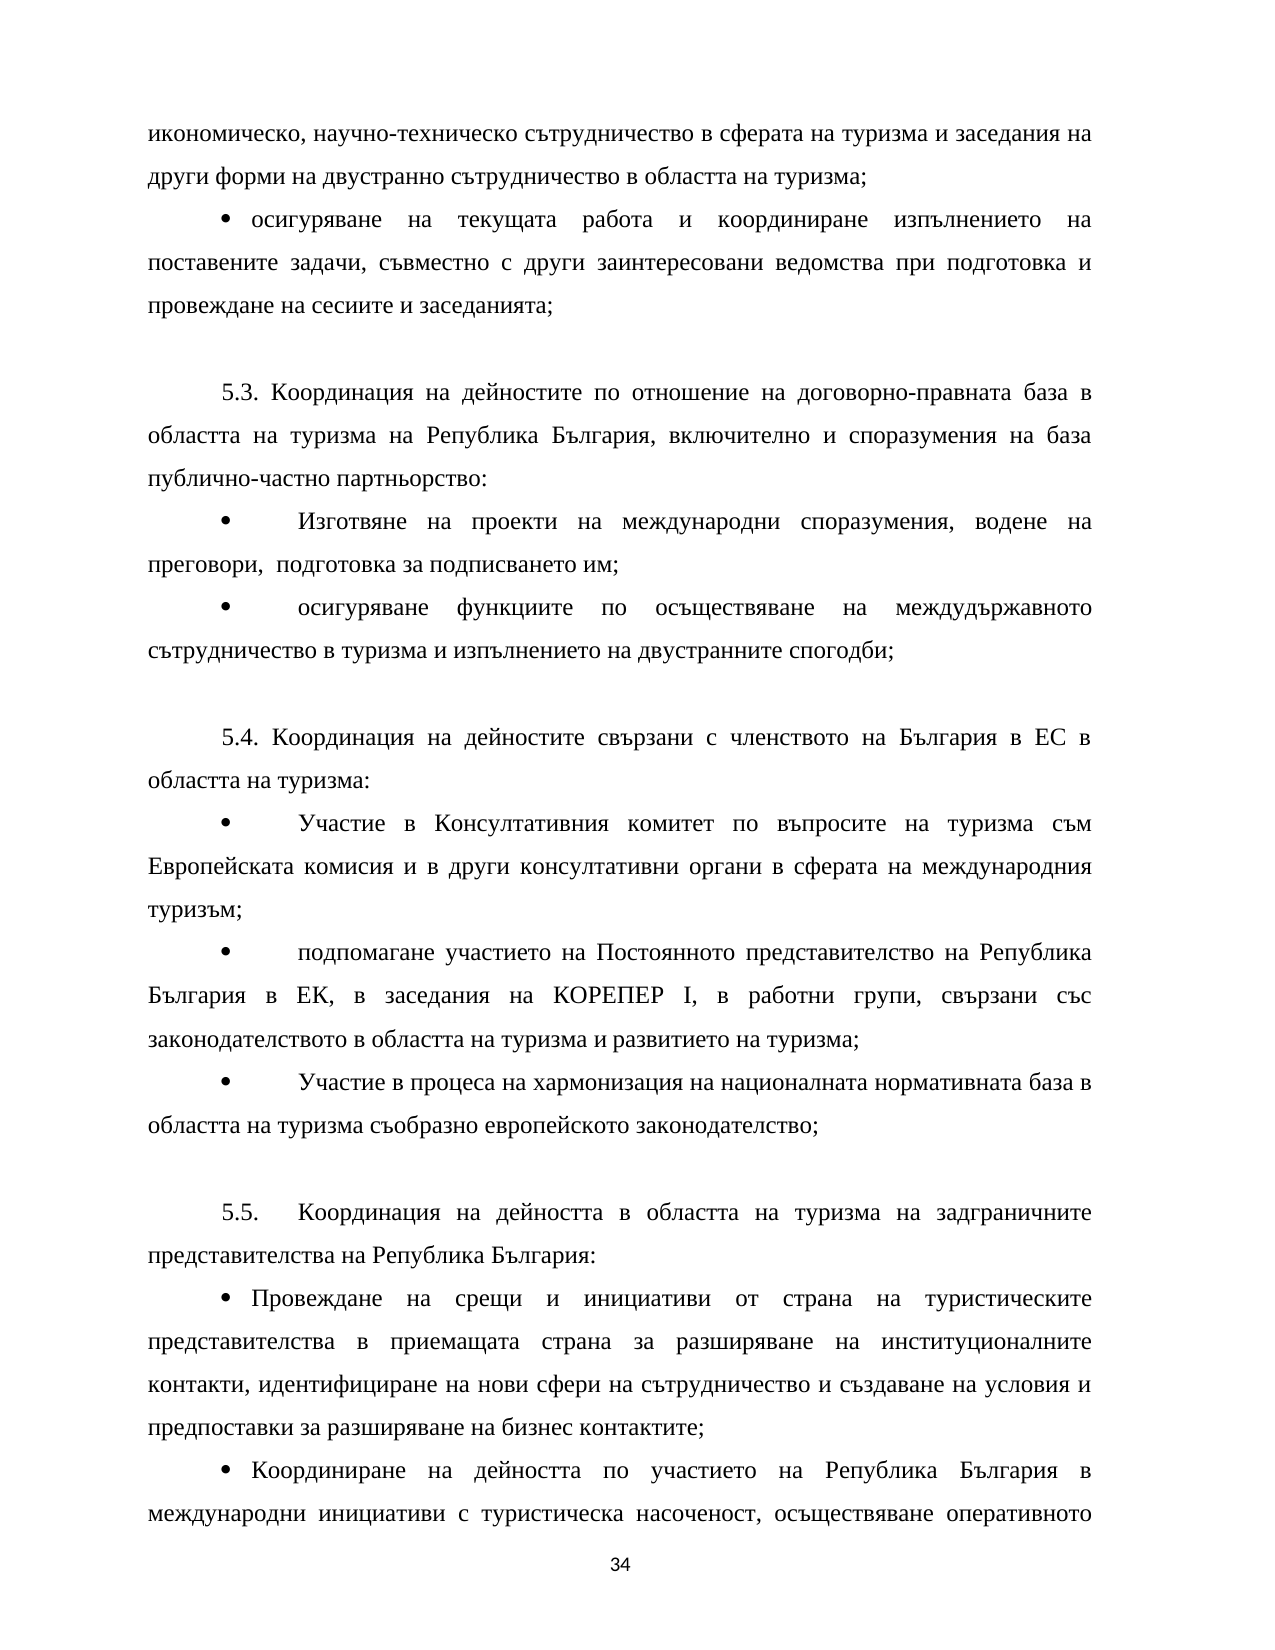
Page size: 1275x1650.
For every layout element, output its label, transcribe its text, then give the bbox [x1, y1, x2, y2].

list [148, 1455, 1093, 1527]
list Участие в Консултативния комитет по въпросите на туризма съм Европейската комисия и в други консултативни органи в сферата на международния туризъм; [148, 808, 1093, 923]
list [148, 118, 1093, 190]
text 5.4. Координация на дейностите свързани с членството на България в ЕС в областта на туризма: [148, 722, 1093, 794]
list осигуряване на текущата работа и координиране изпълнението на поставените задачи, съвместно с други заинтересовани ведомства при подготовка и провеждане на сесиите и заседанията; [148, 204, 1093, 319]
list Координация на дейността в областта на туризма на задграничните представителства на Република България: [148, 1197, 1093, 1268]
list Провеждане на срещи и инициативи от страна на туристическите представителства в приемащата страна за разширяване на институционалните контакти, идентифициране на нови сфери на сътрудничество и създаване на условия и предпоставки за разширяване на бизнес контактите; [148, 1283, 1093, 1441]
list Изготвяне на проекти на международни споразумения, водене на преговори, подготовка за подписването им; [148, 506, 1093, 578]
list Участие в процеса на хармонизация на националната нормативната база в областта на туризма съобразно европейското законодателство; [148, 1067, 1093, 1139]
list осигуряване функциите по осъществяване на междудържавното сътрудничество в туризма и изпълнението на двустранните спогодби; [148, 592, 1093, 664]
text 5.3. Координация на дейностите по отношение на договорно-правната база в областта на туризма на Република България, включително и споразумения на база публично-частно партньорство: [148, 377, 1093, 492]
list подпомагане участието на Постоянното представителство на Република България в ЕК, в заседания на КОРЕПЕР I, в работни групи, свързани със законодателството в областта на туризма и развитието на туризма; [148, 937, 1093, 1053]
